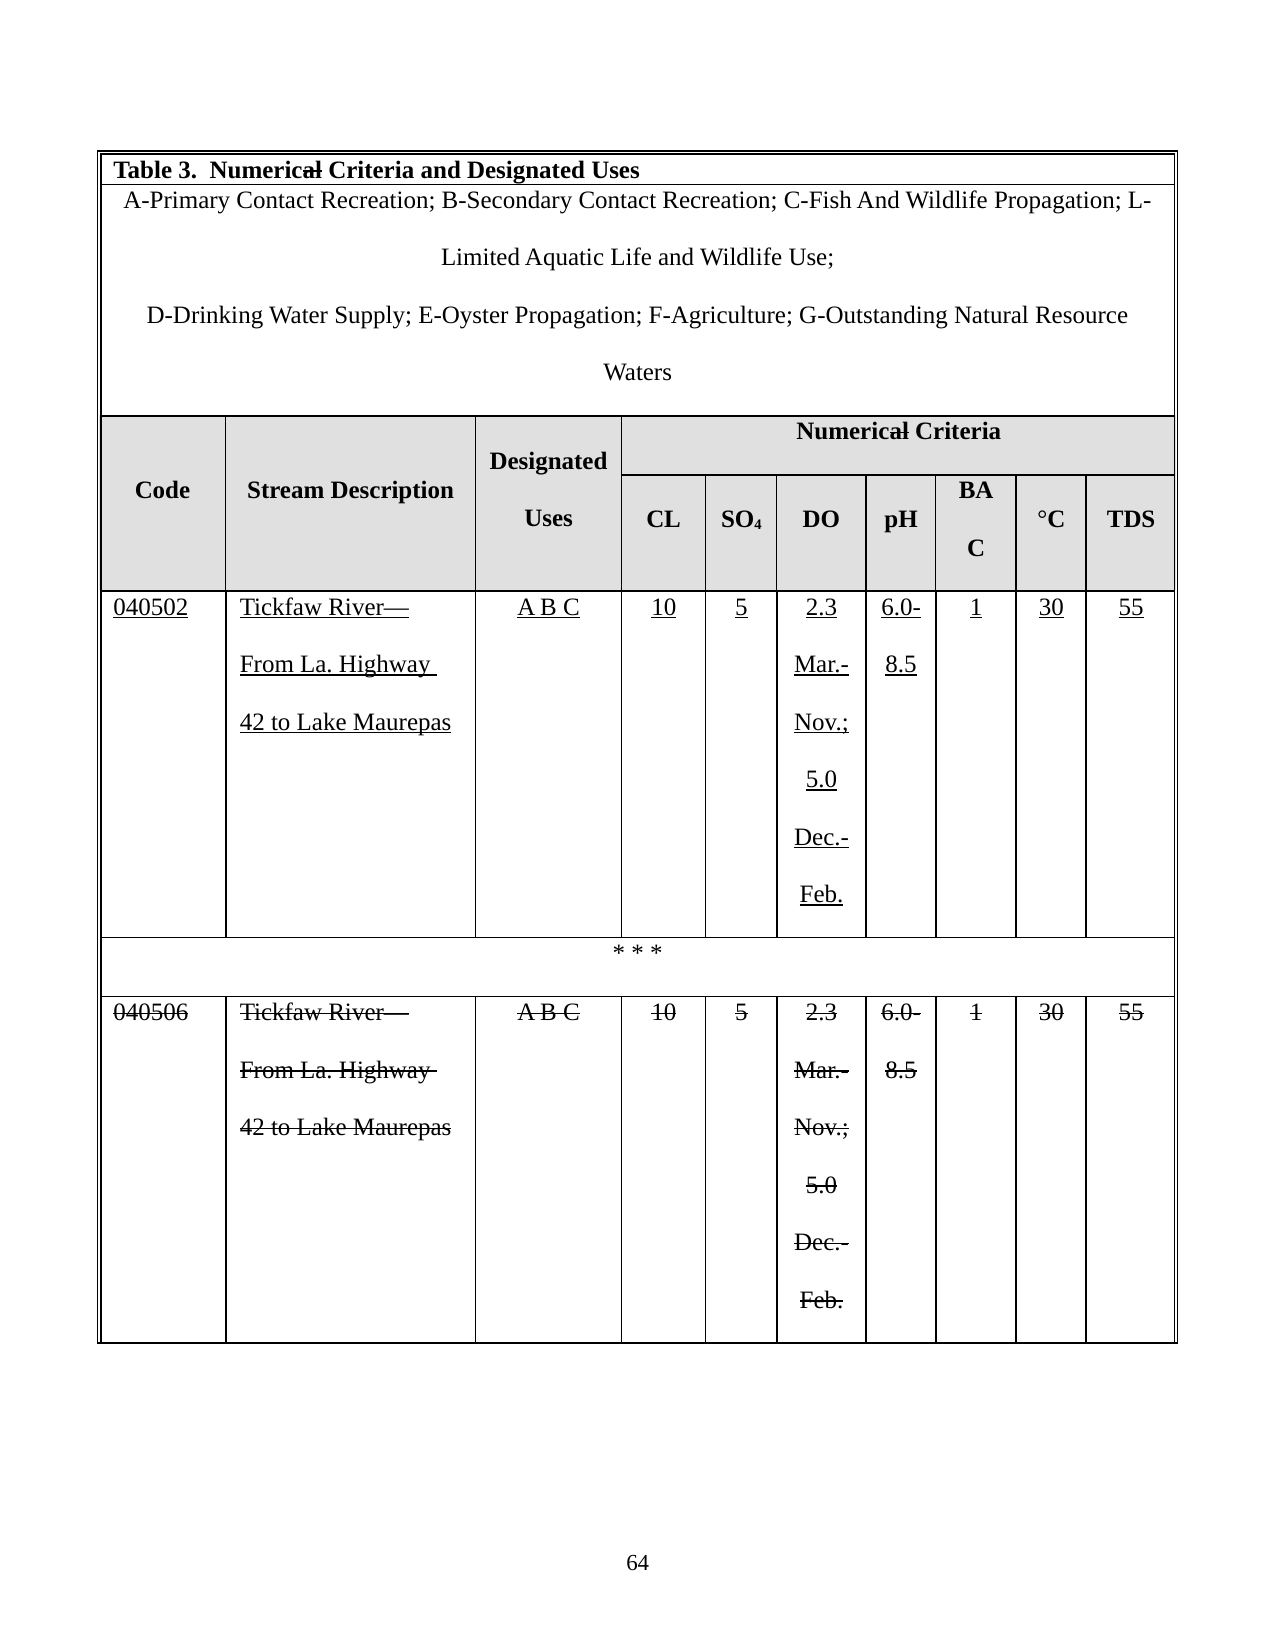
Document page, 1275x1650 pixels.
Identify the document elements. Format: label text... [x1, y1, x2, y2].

table_cell pH [867, 476, 935, 590]
table_cell 55 [1087, 997, 1174, 1342]
table_cell SO4 [706, 476, 776, 590]
table_cell 10 [622, 997, 705, 1342]
table_cell DO [777, 476, 865, 590]
table_cell 040502 [102, 592, 225, 937]
table_cell 1 [937, 592, 1015, 937]
table_cell Tickfaw River—From La. Highway 42 to Lake Maurepas [227, 997, 475, 1342]
table_cell 2.3 Mar.-Nov.; 5.0 Dec.-Feb. [778, 997, 865, 1342]
table_cell 040506 [102, 997, 225, 1342]
table_cell 6.0-8.5 [867, 592, 935, 937]
table_cell A B C [476, 997, 621, 1342]
table_header Table 3. Numerical Criteria and Designated Uses [102, 155, 1174, 183]
table_cell TDS [1087, 476, 1174, 590]
table_cell Tickfaw River—From La. Highway 42 to Lake Maurepas [227, 592, 475, 937]
table_cell Code [102, 417, 225, 590]
table_cell °C [1017, 476, 1085, 590]
table_cell 5 [706, 592, 776, 937]
table_cell 6.0-8.5 [867, 997, 935, 1342]
table_cell A-Primary Contact Recreation; B-Secondary Contact Recreation; C-Fish And Wildlife Propagation; L-Limited Aquatic Life and Wildlife Use; D-Drinking Water Supply; E-Oyster Propagation; F-Agriculture; G-Outstanding Natural Resource Waters [102, 185, 1174, 415]
table_cell 55 [1087, 592, 1174, 937]
table_cell Numerical Criteria [622, 417, 1174, 474]
table_cell CL [622, 476, 705, 590]
table_cell BAC [936, 476, 1015, 590]
table_cell A B C [476, 592, 621, 937]
table_cell 30 [1017, 592, 1085, 937]
table_cell Stream Description [226, 417, 475, 590]
table_cell 1 [937, 997, 1015, 1342]
table_cell 2.3 Mar.-Nov.; 5.0 Dec.-Feb. [778, 592, 865, 937]
table_cell * * * [102, 938, 1174, 996]
table_cell 10 [622, 592, 705, 937]
table_cell 30 [1017, 997, 1085, 1342]
table_cell 5 [706, 997, 776, 1342]
table_cell Designated Uses [476, 417, 621, 590]
